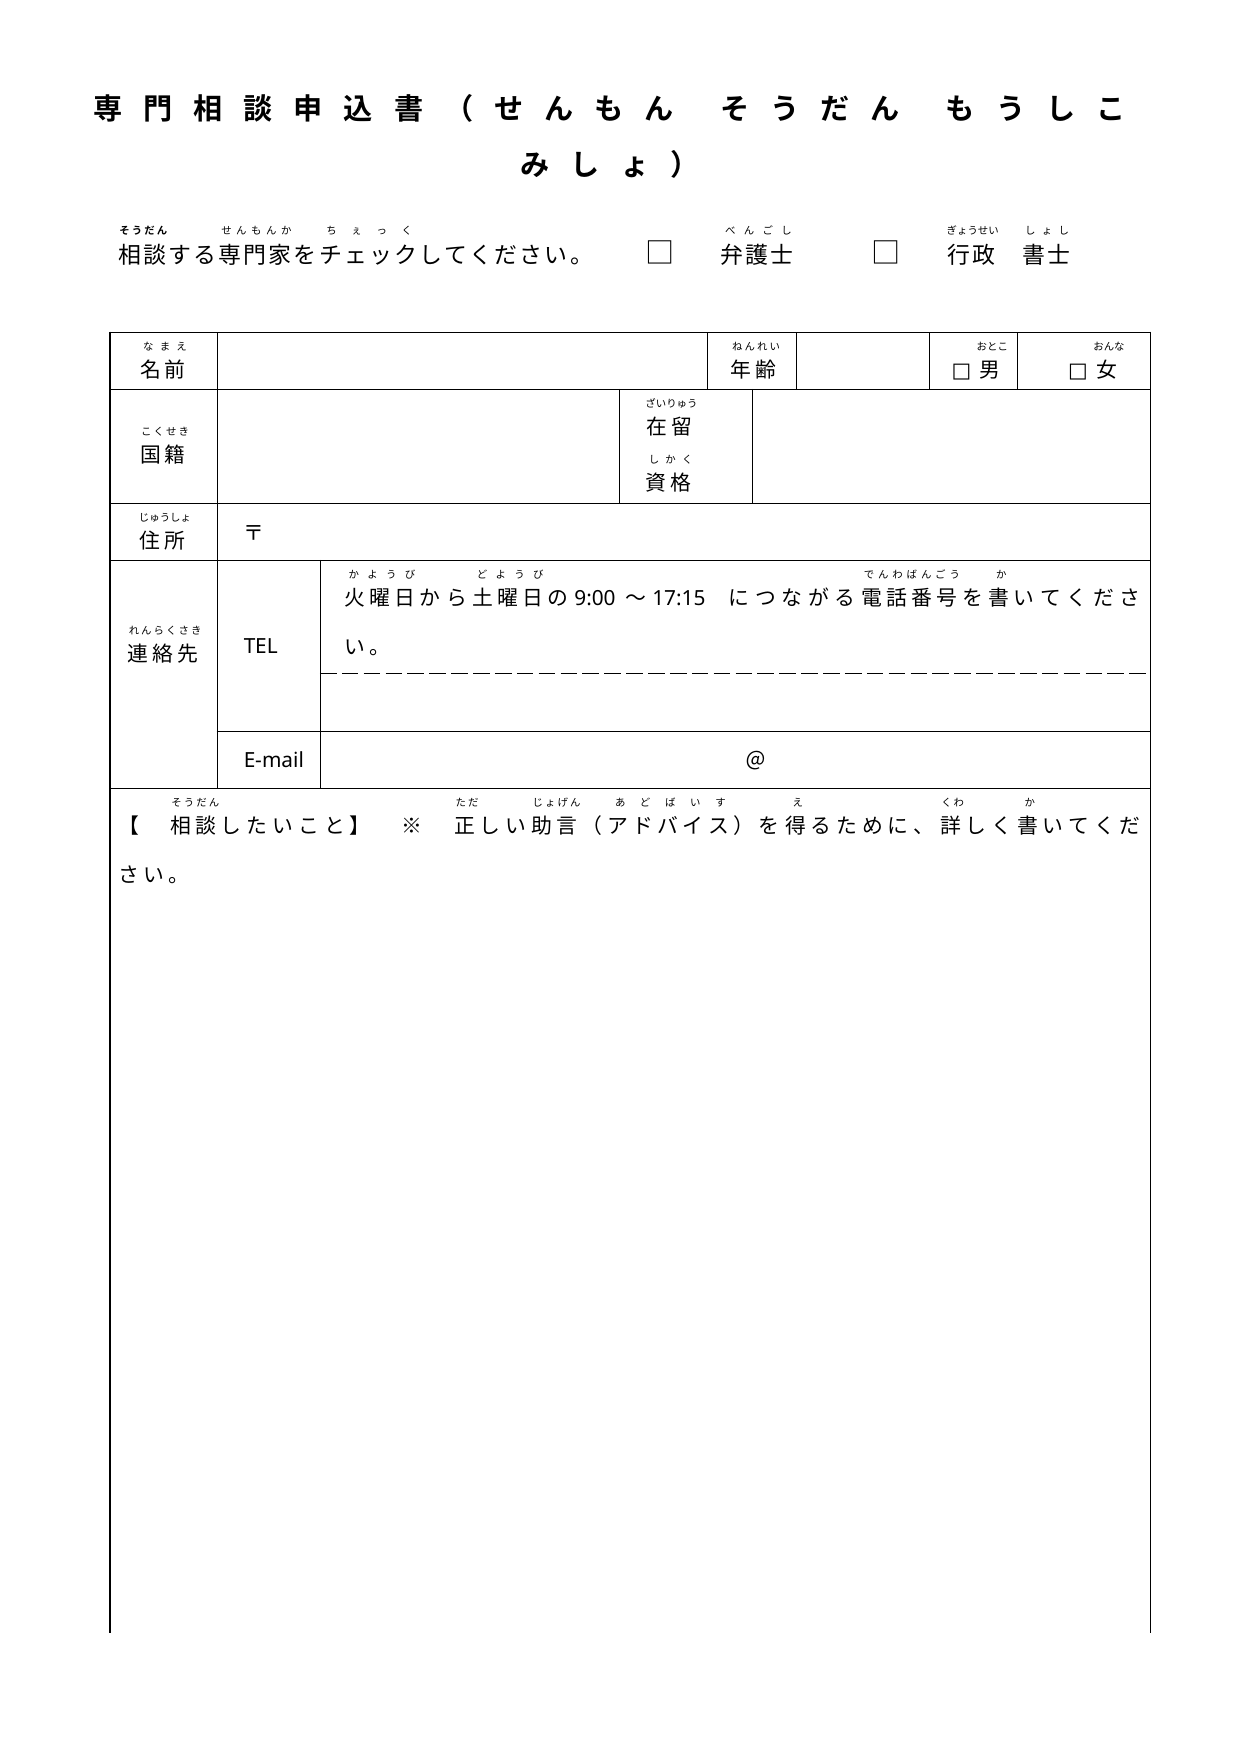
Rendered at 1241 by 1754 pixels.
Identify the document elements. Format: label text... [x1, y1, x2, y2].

table_cell [111, 504, 217, 560]
table_cell [218, 390, 619, 502]
table_header □ [930, 333, 1017, 389]
table_header [708, 333, 796, 389]
table_cell [620, 390, 752, 502]
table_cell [111, 789, 1150, 1633]
text するをしてください。 □ □ [93, 219, 1147, 275]
table_cell ＠ [321, 732, 1150, 788]
table_cell [321, 673, 1150, 731]
table_cell [753, 390, 1150, 502]
table_cell 〒 [218, 504, 1150, 560]
table_cell E-mail [218, 732, 320, 788]
table_header [218, 333, 707, 389]
table_cell [111, 390, 217, 502]
table_cell [111, 561, 217, 788]
table_header [111, 333, 217, 389]
table_cell TEL [218, 561, 320, 731]
table_header □ [1018, 333, 1150, 389]
table_header [797, 333, 929, 389]
text 専門相談申込書（せんもん そうだん もうしこみしょ） [93, 78, 1147, 191]
table_cell からの9:00～17:15につながるをいてください。 [321, 561, 1150, 673]
